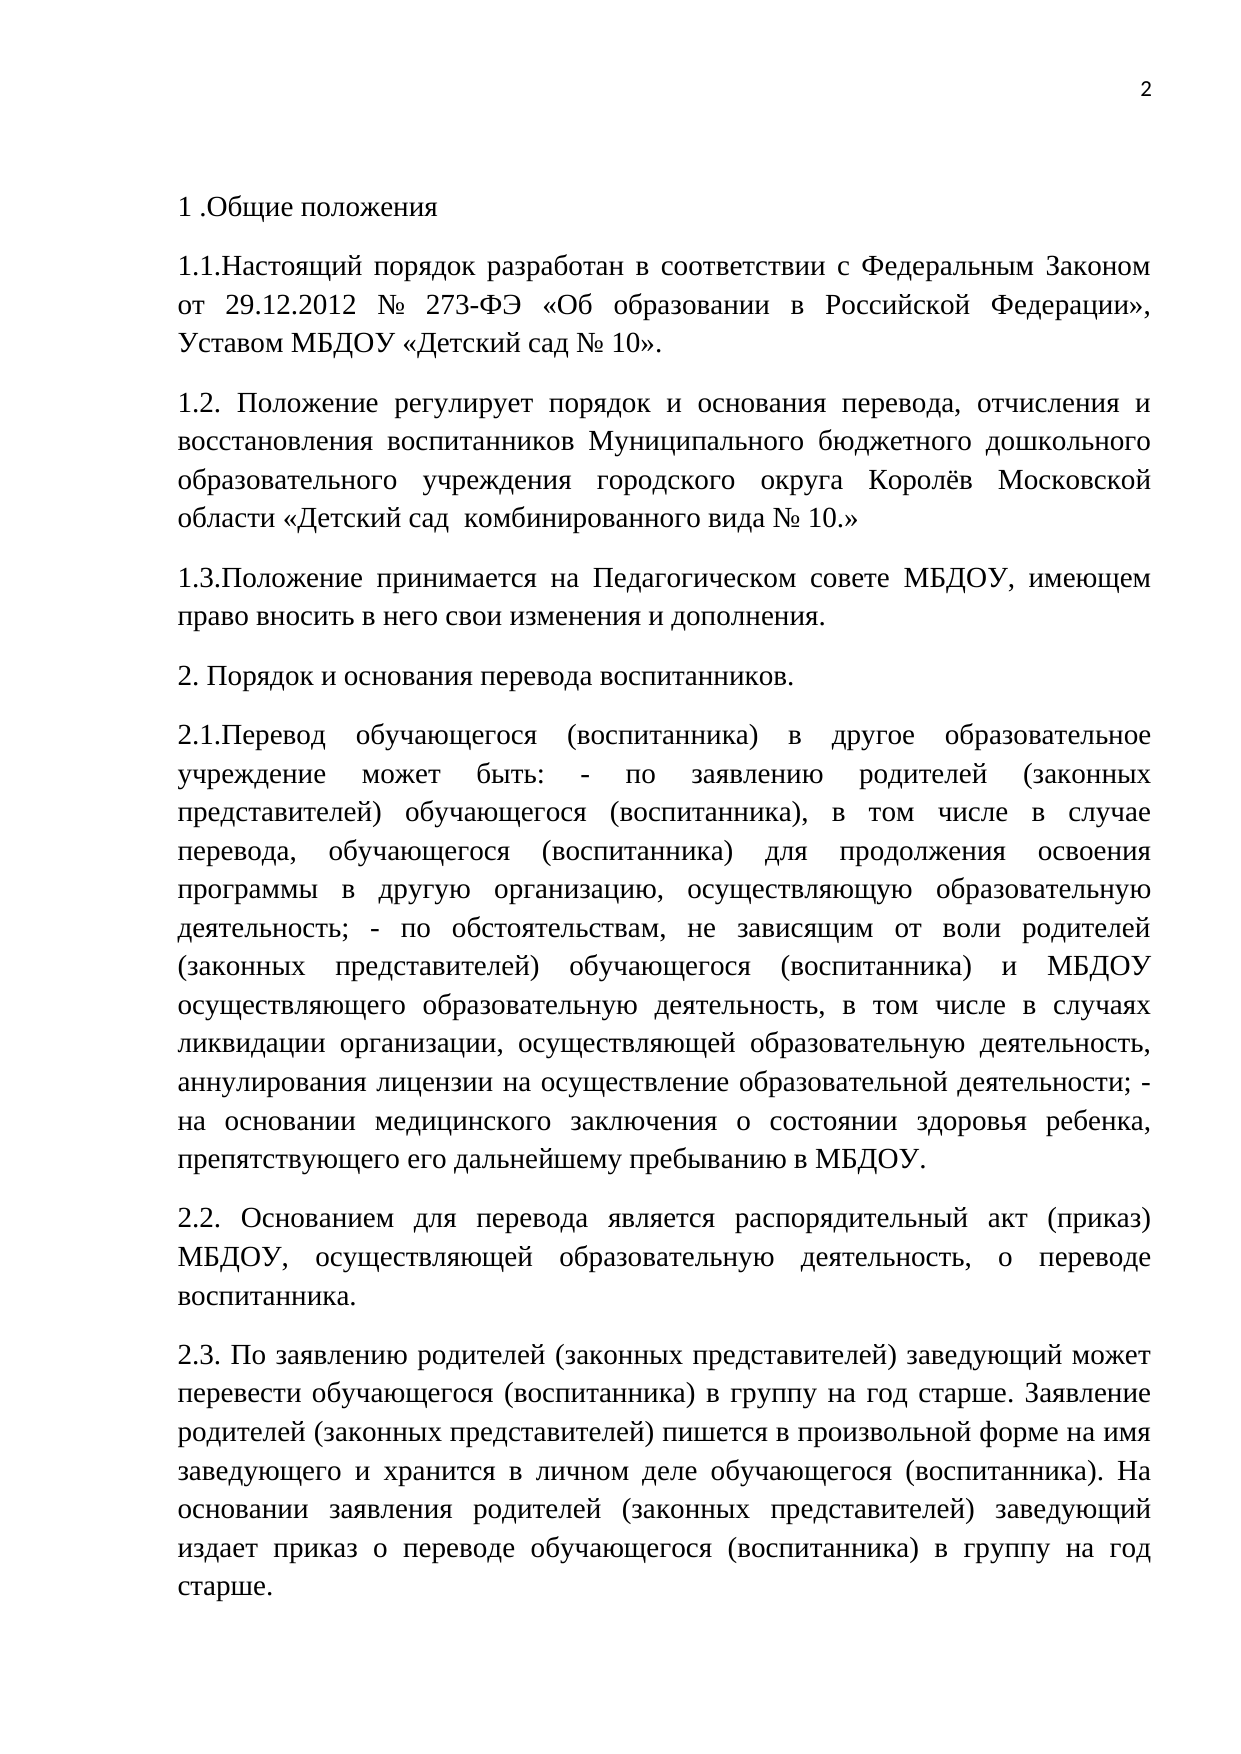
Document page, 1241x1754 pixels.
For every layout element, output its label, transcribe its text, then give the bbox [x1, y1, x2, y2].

text 1.1.Настоящий порядок разработан в соответствии с Федеральным Законом от 29.12.2012 № 273-ФЭ «Об образовании в Российской Федерации», Уставом МБДОУ «Детский сад № 10». [177, 248, 1152, 359]
text 2.3. По заявлению родителей (законных представителей) заведующий может перевести обучающегося (воспитанника) в группу на год старше. Заявление родителей (законных представителей) пишется в произвольной форме на имя заведующего и хранится в личном деле обучающегося (воспитанника). На основании заявления родителей (законных представителей) заведующий издает приказ о переводе обучающегося (воспитанника) в группу на год старше. [177, 1337, 1152, 1602]
text 1 .Общие положения [177, 189, 1152, 223]
text 1.3.Положение принимается на Педагогическом совете МБДОУ, имеющем право вносить в него свои изменения и дополнения. [177, 560, 1152, 632]
text 2.1.Перевод обучающегося (воспитанника) в другое образовательное учреждение может быть: - по заявлению родителей (законных представителей) обучающегося (воспитанника), в том числе в случае перевода, обучающегося (воспитанника) для продолжения освоения программы в другую организацию, осуществляющую образовательную деятельность; - по обстоятельствам, не зависящим от воли родителей (законных представителей) обучающегося (воспитанника) и МБДОУ осуществляющего образовательную деятельность, в том числе в случаях ликвидации организации, осуществляющей образовательную деятельность, аннулирования лицензии на осуществление образовательной деятельности; - на основании медицинского заключения о состоянии здоровья ребенка, препятствующего его дальнейшему пребыванию в МБДОУ. [177, 717, 1152, 1175]
text 1.2. Положение регулирует порядок и основания перевода, отчисления и восстановления воспитанников Муниципального бюджетного дошкольного образовательного учреждения городского округа Королёв Московской области «Детский сад комбинированного вида № 10.» [177, 385, 1152, 534]
text 2. Порядок и основания перевода воспитанников. [177, 658, 1152, 691]
text 2.2. Основанием для перевода является распорядительный акт (приказ) МБДОУ, осуществляющей образовательную деятельность, о переводе воспитанника. [177, 1201, 1152, 1311]
